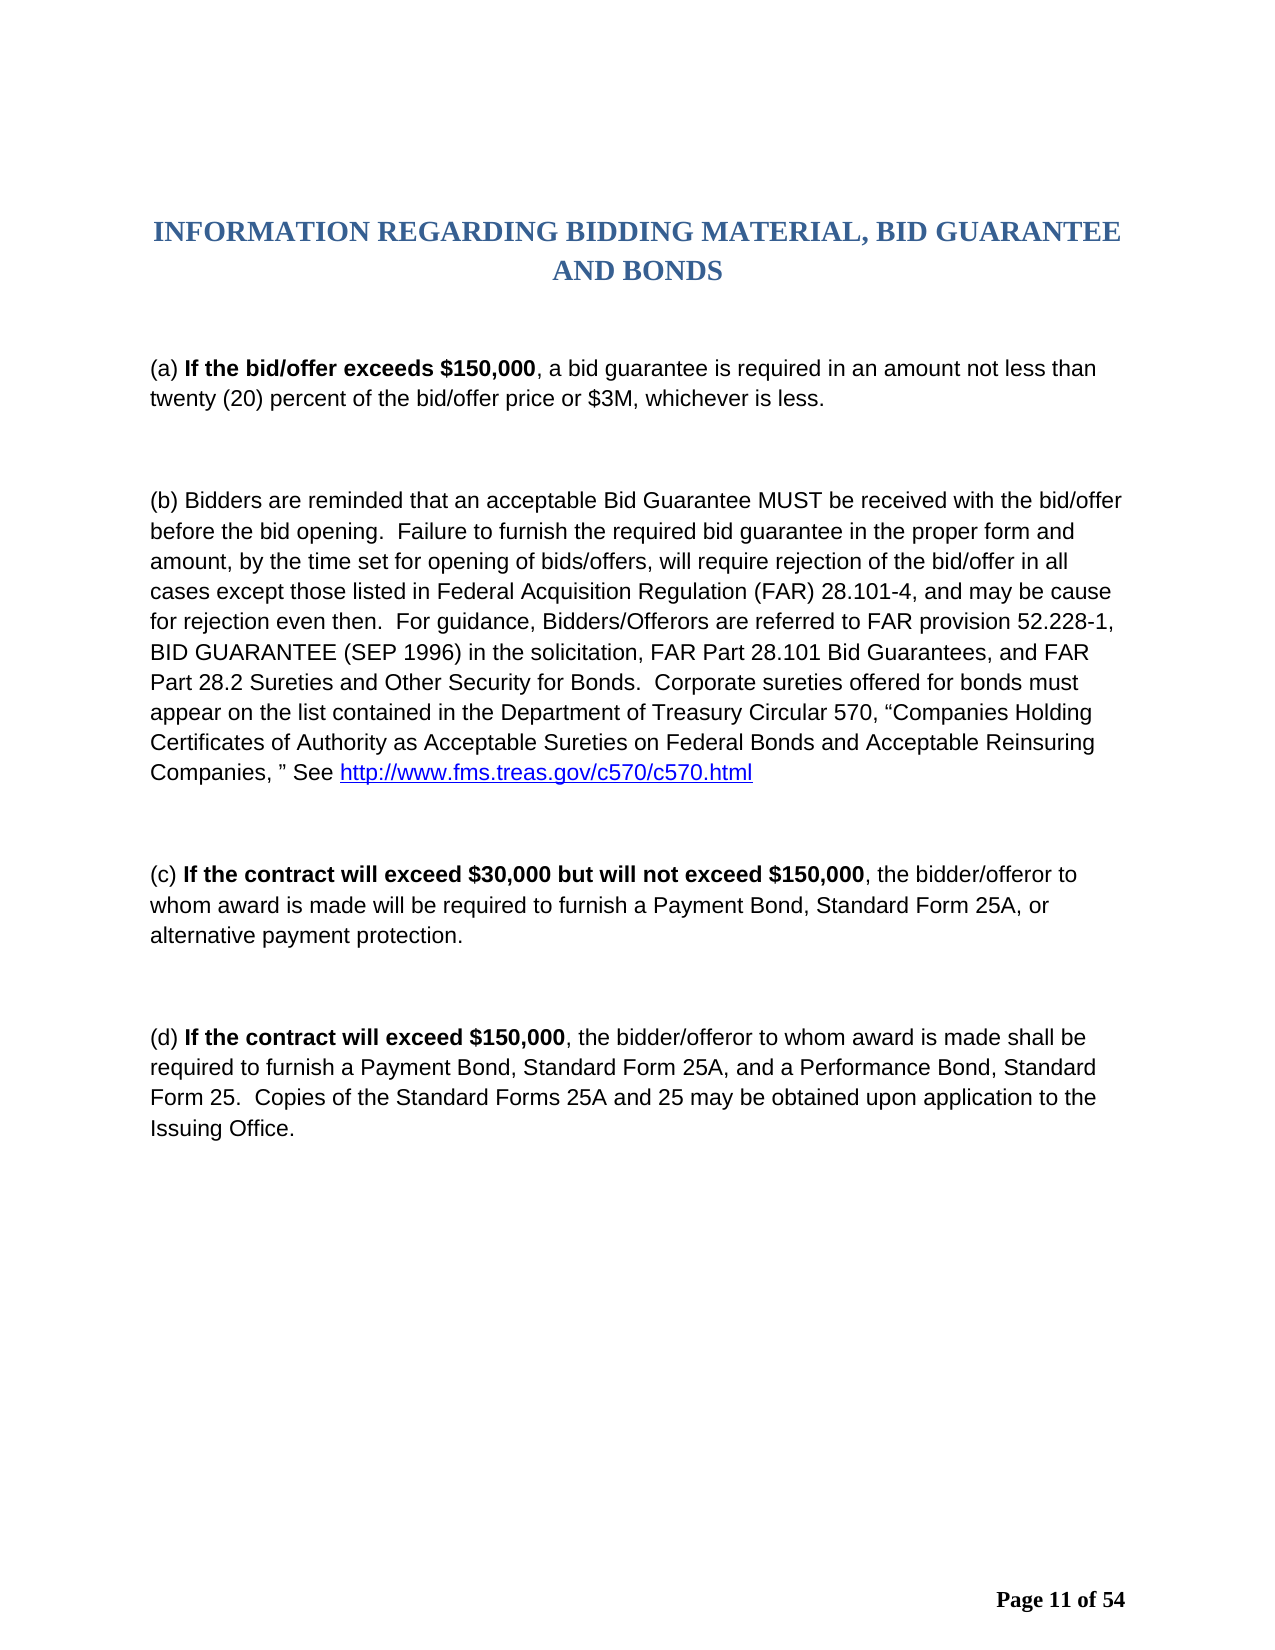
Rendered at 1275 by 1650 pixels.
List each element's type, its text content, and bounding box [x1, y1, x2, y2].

text (c) If the contract will exceed $30,000 but will not exceed $150,000, the bidder/offeror to whom award is made will be required to furnish a Payment Bond, Standard Form 25A, or alternative payment protection. [150, 861, 1125, 948]
subtitle INFORMATION REGARDING BIDDING MATERIAL, BID GUARANTEE AND BONDS [150, 214, 1125, 287]
text (b) Bidders are reminded that an acceptable Bid Guarantee MUST be received with the bid/offer before the bid opening. Failure to furnish the required bid guarantee in the proper form and amount, by the time set for opening of bids/offers, will require rejection of the bid/offer in all cases except those listed in Federal Acquisition Regulation (FAR) 28.101-4, and may be cause for rejection even then. For guidance, Bidders/Offerors are referred to FAR provision 52.228-1, BID GUARANTEE (SEP 1996) in the solicitation, FAR Part 28.101 Bid Guarantees, and FAR Part 28.2 Sureties and Other Security for Bonds. Corporate sureties offered for bonds must appear on the list contained in the Department of Treasury Circular 570, “Companies Holding Certificates of Authority as Acceptable Sureties on Federal Bonds and Acceptable Reinsuring Companies, ” See http://www.fms.treas.gov/c570/c570.html [150, 487, 1125, 786]
text (d) If the contract will exceed $150,000, the bidder/offeror to whom award is made shall be required to furnish a Payment Bond, Standard Form 25A, and a Performance Bond, Standard Form 25. Copies of the Standard Forms 25A and 25 may be obtained upon application to the Issuing Office. [150, 1024, 1125, 1141]
text (a) If the bid/offer exceeds $150,000, a bid guarantee is required in an amount not less than twenty (20) percent of the bid/offer price or $3M, whichever is less. [150, 355, 1125, 412]
